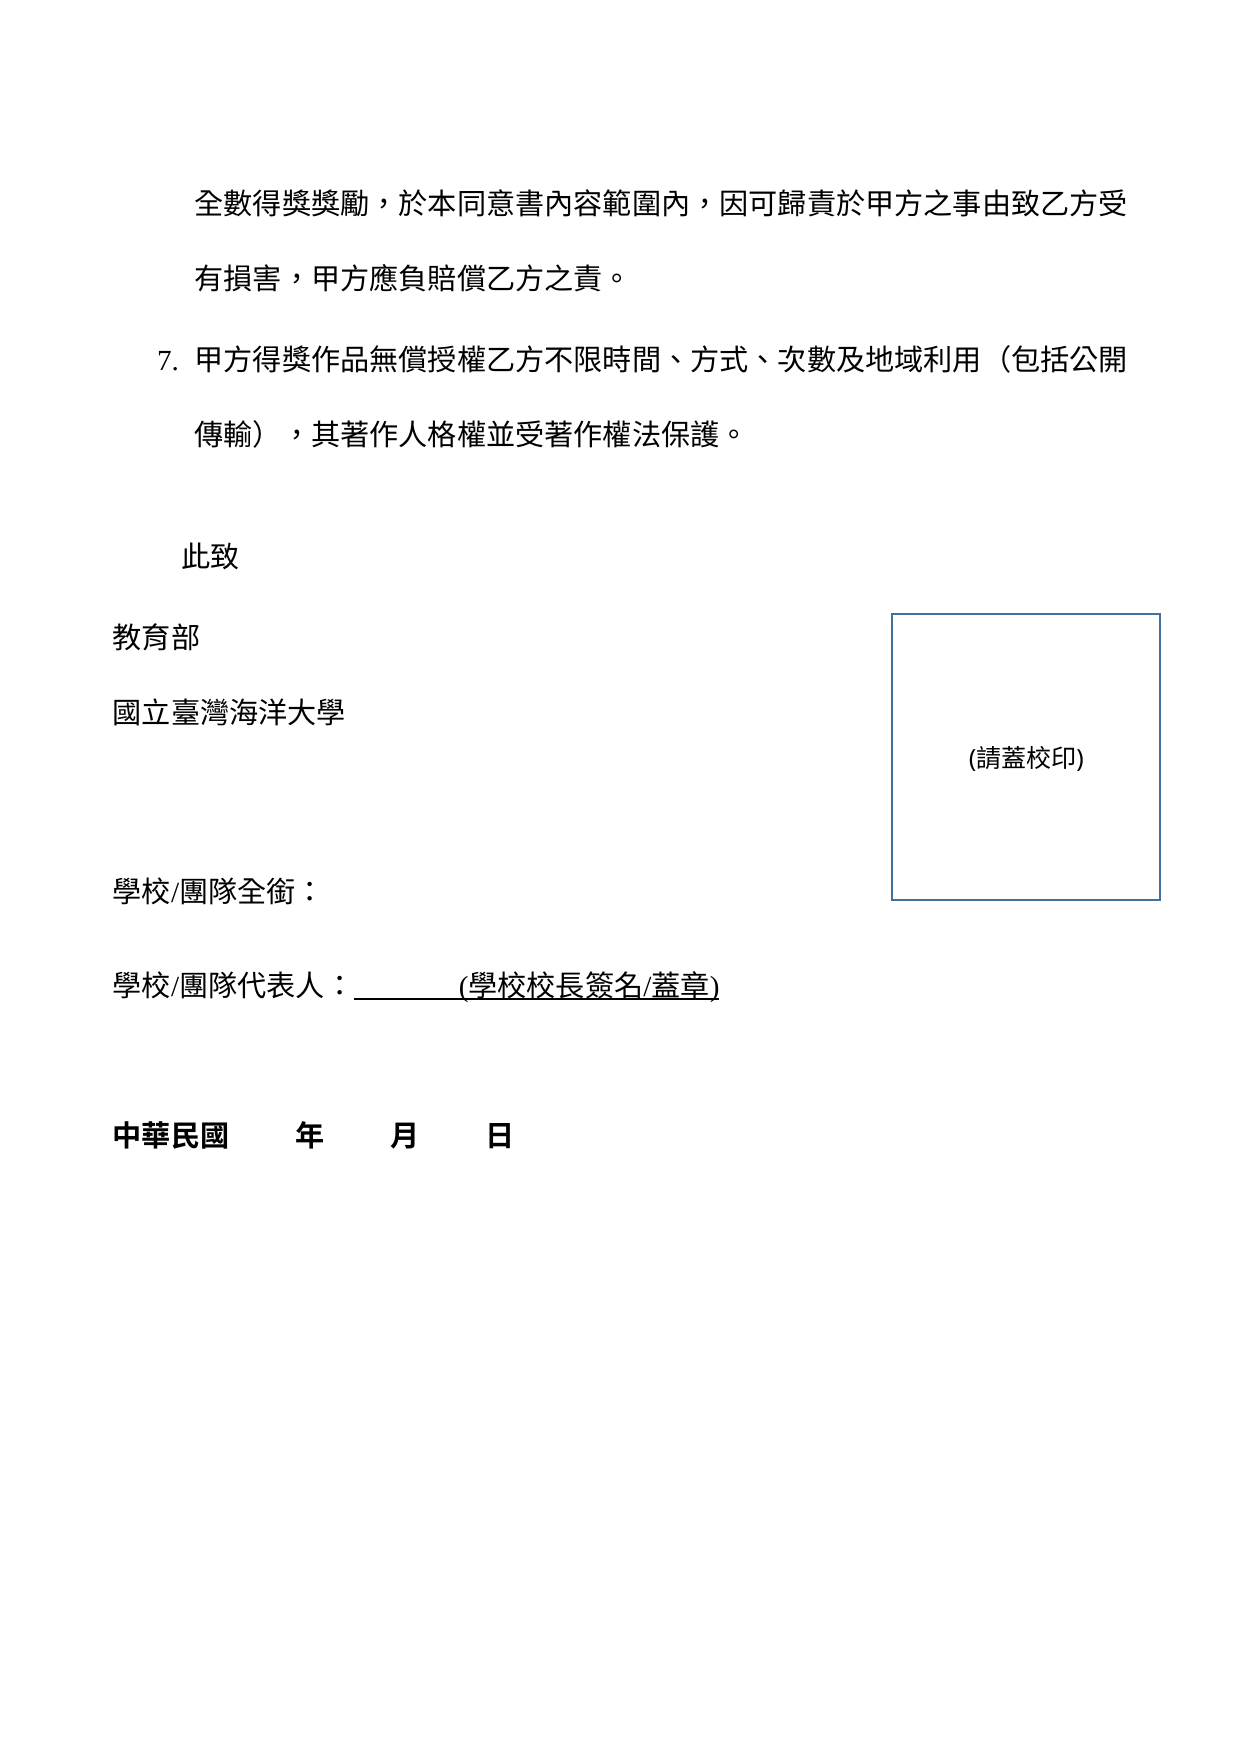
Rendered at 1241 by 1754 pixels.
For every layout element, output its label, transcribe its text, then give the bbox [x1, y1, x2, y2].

text 此致 [112, 518, 1128, 593]
text 教育部 國立臺灣海洋大學 [112, 598, 1128, 748]
text 中華民國 年 月 日 [112, 1096, 1128, 1171]
list 甲方得獎作品無償授權乙方不限時間、方式、次數及地域利用（包括公開傳輸），其著作人格權並受著作權法保護。 [157, 320, 1128, 470]
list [157, 164, 1128, 314]
text 學校/團隊代表人： (學校校長簽名/蓋章) [112, 946, 1128, 1021]
text 學校/團隊全銜： [112, 852, 1128, 927]
